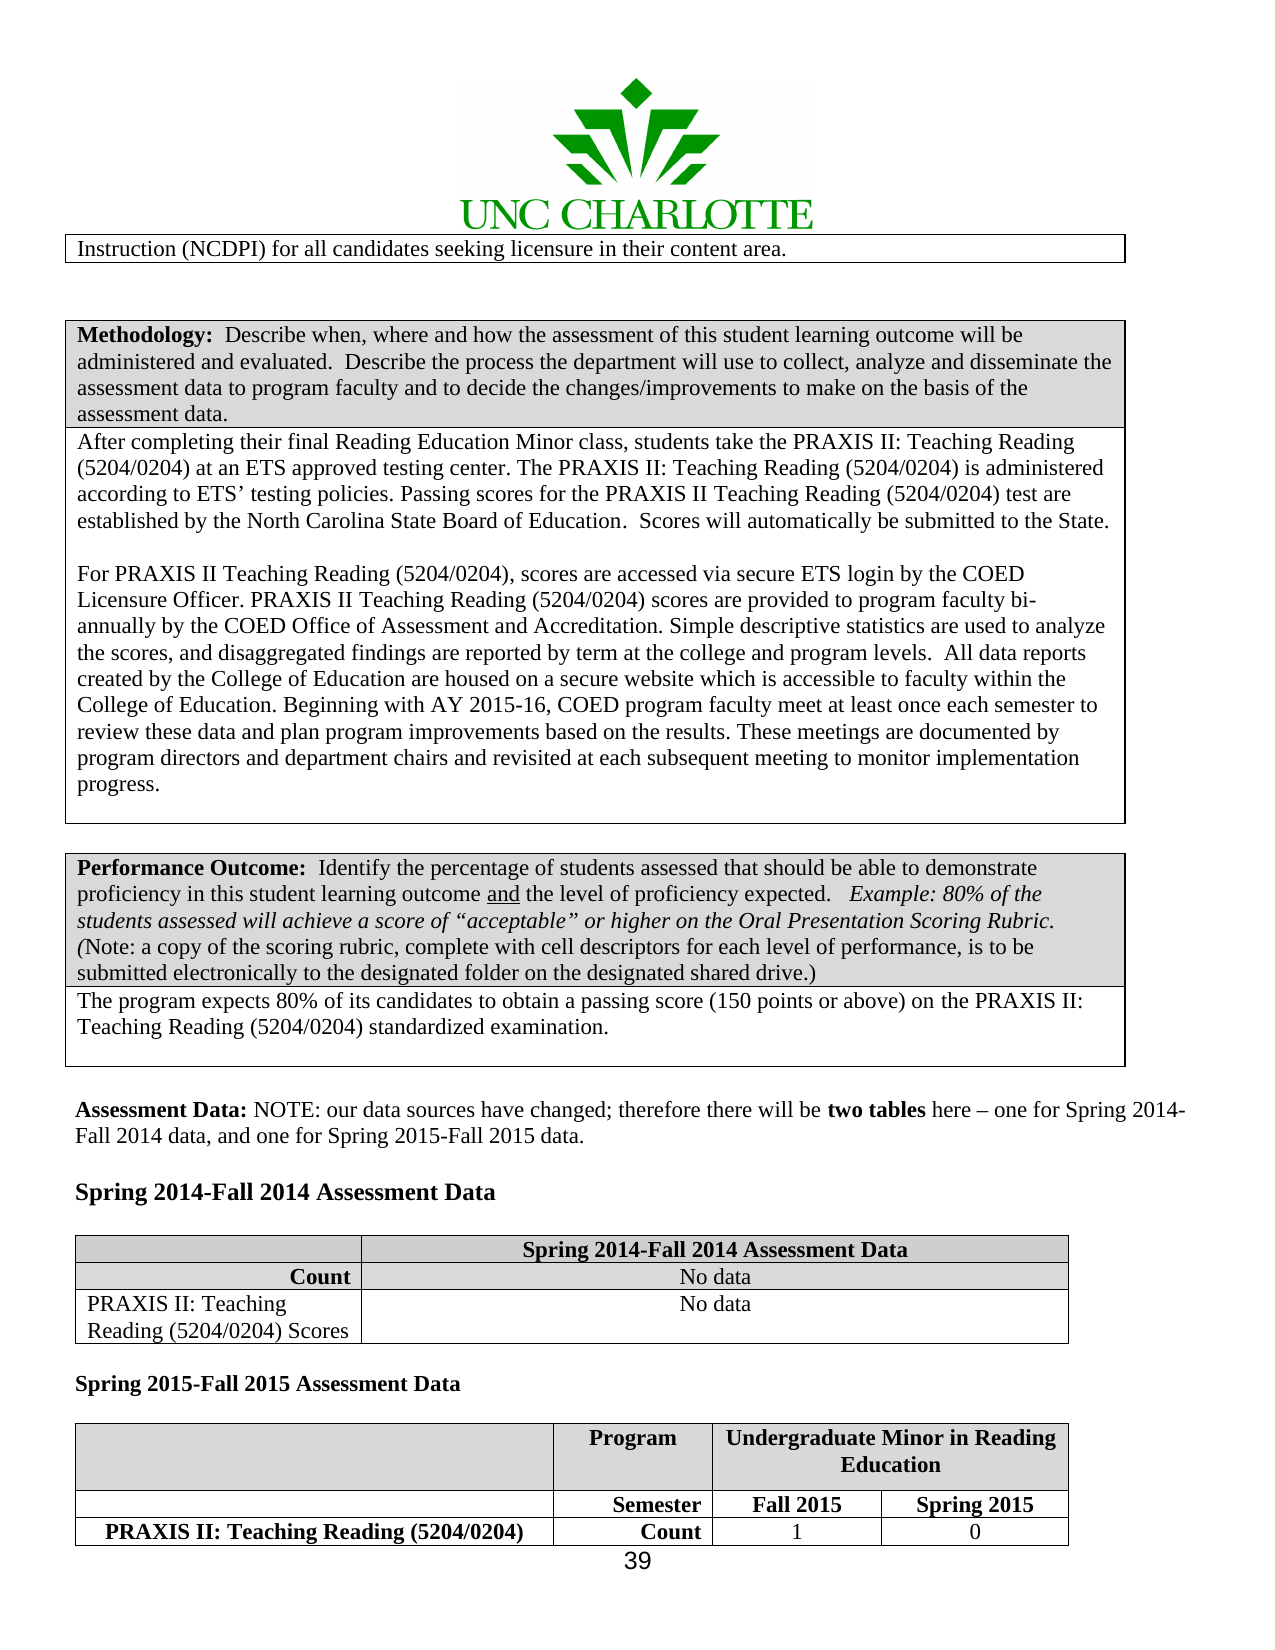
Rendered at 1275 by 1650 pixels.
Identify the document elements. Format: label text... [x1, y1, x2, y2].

table_cell Count [76, 1263, 361, 1289]
table_header Undergraduate Minor in Reading Education [713, 1424, 1068, 1490]
table_cell No data [362, 1263, 1068, 1289]
table_cell Semester [554, 1491, 712, 1517]
table_cell [76, 1491, 553, 1517]
text Assessment Data: NOTE: our data sources have changed; therefore there will be two tables here – one for Spring 2014-Fall 2014 data, and one for Spring 2015-Fall 2015 data. [75, 1096, 1200, 1148]
table_header Performance Outcome: Identify the percentage of students assessed that should be able to demonstrate proficiency in this student learning outcome and the level of proficiency expected. Example: 80% of the students assessed will achieve a score of “acceptable” or higher on the Oral Presentation Scoring Rubric. (Note: a copy of the scoring rubric, complete with cell descriptors for each level of performance, is to be submitted electronically to the designated folder on the designated shared drive.) [66, 854, 1124, 986]
picture [457, 75, 818, 234]
table_header [76, 1424, 553, 1490]
table_header [76, 1236, 361, 1262]
table_header Methodology: Describe when, where and how the assessment of this student learning outcome will be administered and evaluated. Describe the process the department will use to collect, analyze and disseminate the assessment data to program faculty and to decide the changes/improvements to make on the basis of the assessment data. [66, 321, 1124, 427]
table_cell The program expects 80% of its candidates to obtain a passing score (150 points or above) on the PRAXIS II: Teaching Reading (5204/0204) standardized examination. [66, 987, 1124, 1066]
table_cell No data [362, 1290, 1068, 1343]
table_header Spring 2014-Fall 2014 Assessment Data [362, 1236, 1068, 1262]
table_cell 0 [882, 1518, 1068, 1544]
table_cell Count [554, 1518, 712, 1544]
table_header Program [554, 1424, 712, 1490]
table_cell 1 [713, 1518, 881, 1544]
table_cell After completing their final Reading Education Minor class, students take the PRAXIS II: Teaching Reading (5204/0204) at an ETS approved testing center. The PRAXIS II: Teaching Reading (5204/0204) is administered according to ETS’ testing policies. Passing scores for the PRAXIS II Teaching Reading (5204/0204) test are established by the North Carolina State Board of Education. Scores will automatically be submitted to the State. For PRAXIS II Teaching Reading (5204/0204), scores are accessed via secure ETS login by the COED Licensure Officer. PRAXIS II Teaching Reading (5204/0204) scores are provided to program faculty bi-annually by the COED Office of Assessment and Accreditation. Simple descriptive statistics are used to analyze the scores, and disaggregated findings are reported by term at the college and program levels. All data reports created by the College of Education are housed on a secure website which is accessible to faculty within the College of Education. Beginning with AY 2015-16, COED program faculty meet at least once each semester to review these data and plan program improvements based on the results. These meetings are documented by program directors and department chairs and revisited at each subsequent meeting to monitor implementation progress. [66, 428, 1124, 823]
table_cell PRAXIS II: Teaching Reading (5204/0204) Scores [76, 1290, 361, 1343]
table_cell PRAXIS II: Teaching Reading (5204/0204) [76, 1518, 553, 1544]
text Spring 2015-Fall 2015 Assessment Data [75, 1371, 1200, 1397]
table_cell Fall 2015 [713, 1491, 881, 1517]
table_cell Spring 2015 [882, 1491, 1068, 1517]
text Spring 2014-Fall 2014 Assessment Data [75, 1177, 1200, 1206]
